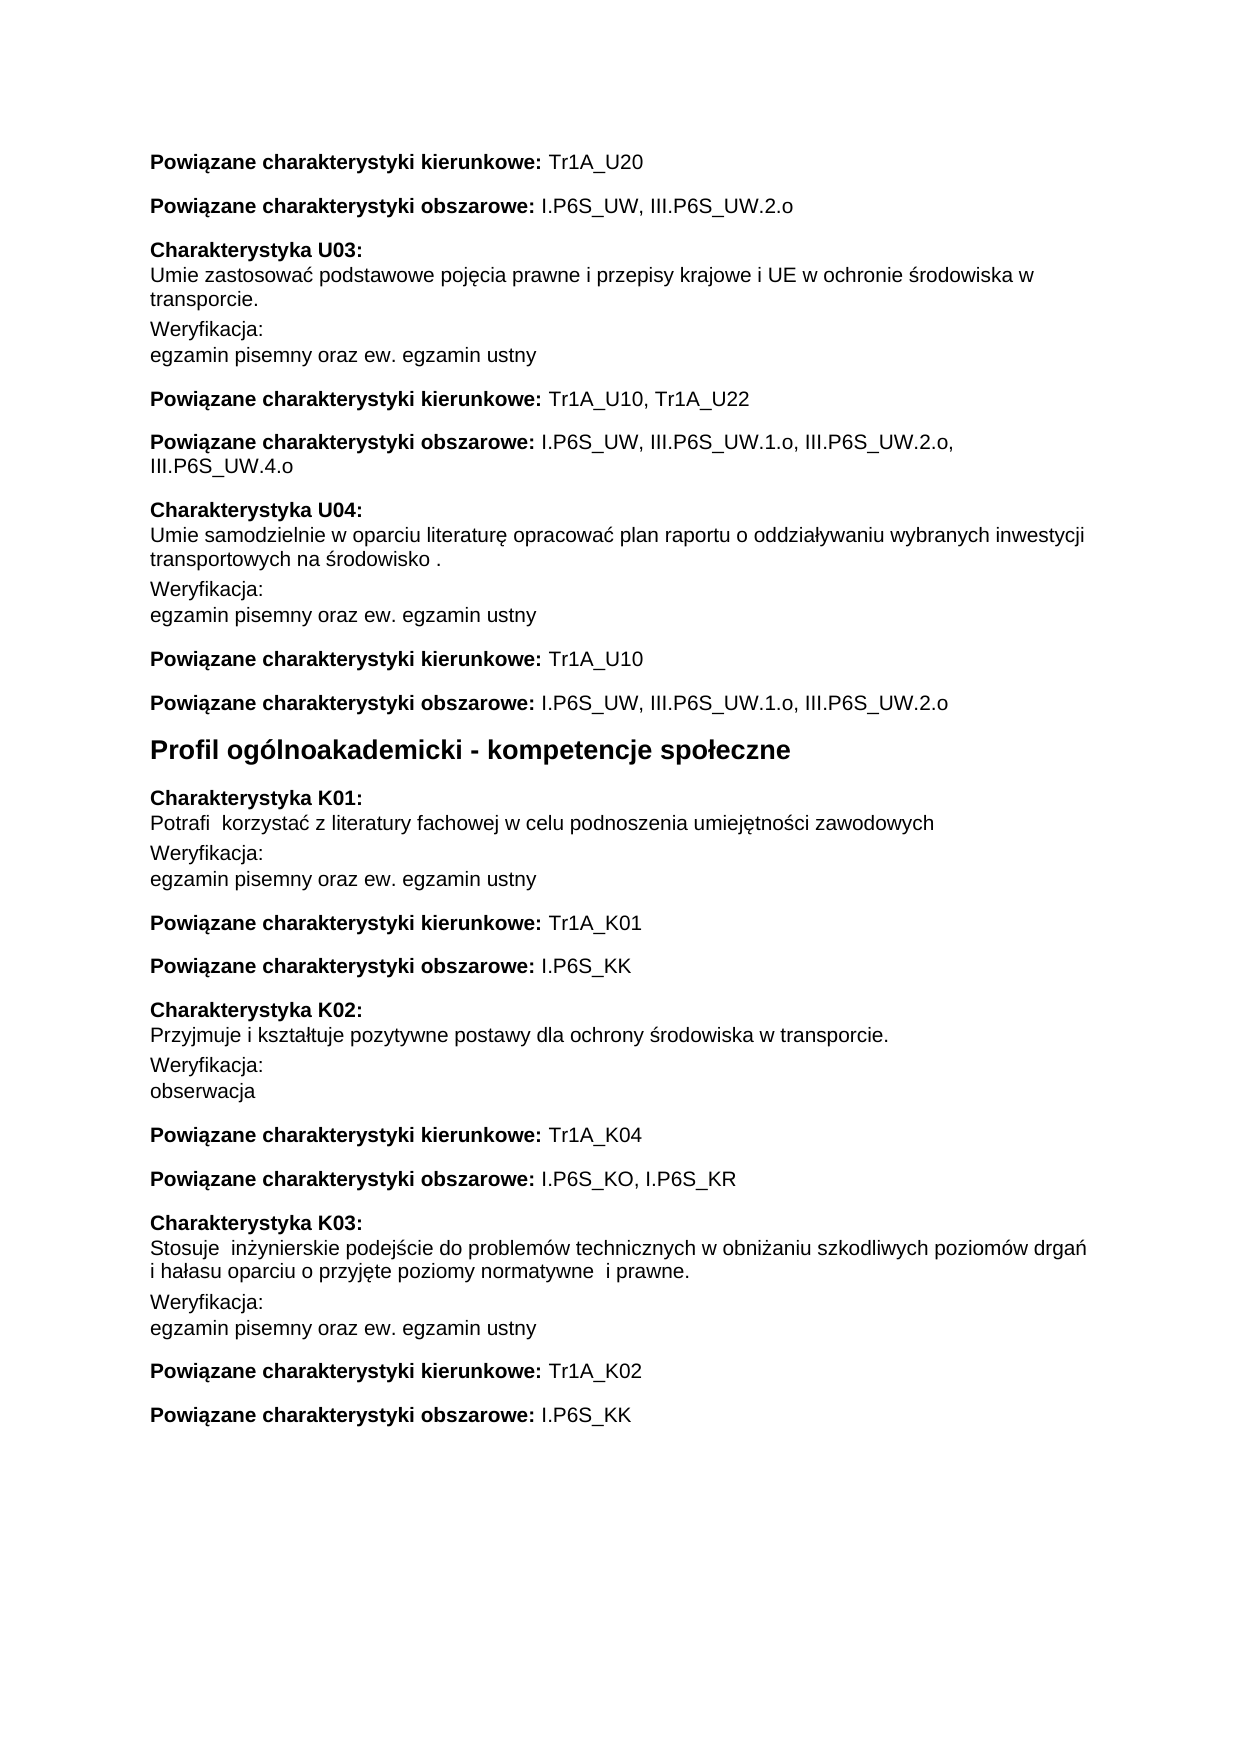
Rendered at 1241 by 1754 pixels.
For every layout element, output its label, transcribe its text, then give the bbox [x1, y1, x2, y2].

text egzamin pisemny oraz ew. egzamin ustny [150, 343, 1090, 367]
text obserwacja [150, 1079, 1090, 1103]
text Umie zastosować podstawowe pojęcia prawne i przepisy krajowe i UE w ochronie środowiska w transporcie. [150, 262, 1090, 310]
text Powiązane charakterystyki obszarowe: I.P6S_KK [150, 954, 1090, 978]
text Weryfikacja: [150, 1289, 1090, 1313]
text Charakterystyka K01: [150, 785, 1090, 809]
text Weryfikacja: [150, 841, 1090, 864]
text Powiązane charakterystyki kierunkowe: Tr1A_U10, Tr1A_U22 [150, 386, 1090, 410]
text Charakterystyka K03: [150, 1210, 1090, 1234]
text Charakterystyka U04: [150, 498, 1090, 522]
text Powiązane charakterystyki obszarowe: I.P6S_KO, I.P6S_KR [150, 1167, 1090, 1191]
text Powiązane charakterystyki kierunkowe: Tr1A_U10 [150, 647, 1090, 671]
text Powiązane charakterystyki kierunkowe: Tr1A_K02 [150, 1359, 1090, 1383]
text Weryfikacja: [150, 577, 1090, 601]
text Powiązane charakterystyki obszarowe: I.P6S_KK [150, 1403, 1090, 1427]
text Stosuje inżynierskie podejście do problemów technicznych w obniżaniu szkodliwych poziomów drgań i hałasu oparciu o przyjęte poziomy normatywne i prawne. [150, 1235, 1090, 1283]
text Powiązane charakterystyki obszarowe: I.P6S_UW, III.P6S_UW.2.o [150, 194, 1090, 218]
text Powiązane charakterystyki kierunkowe: Tr1A_K04 [150, 1123, 1090, 1147]
text Powiązane charakterystyki kierunkowe: Tr1A_U20 [150, 150, 1090, 174]
text Przyjmuje i kształtuje pozytywne postawy dla ochrony środowiska w transporcie. [150, 1023, 1090, 1047]
text Charakterystyka U03: [150, 237, 1090, 261]
text Potrafi korzystać z literatury fachowej w celu podnoszenia umiejętności zawodowych [150, 810, 1090, 834]
text Charakterystyka K02: [150, 998, 1090, 1022]
text egzamin pisemny oraz ew. egzamin ustny [150, 1316, 1090, 1339]
text egzamin pisemny oraz ew. egzamin ustny [150, 603, 1090, 627]
text Powiązane charakterystyki obszarowe: I.P6S_UW, III.P6S_UW.1.o, III.P6S_UW.2.o [150, 691, 1090, 714]
text Powiązane charakterystyki kierunkowe: Tr1A_K01 [150, 910, 1090, 934]
text egzamin pisemny oraz ew. egzamin ustny [150, 867, 1090, 891]
text Umie samodzielnie w oparciu literaturę opracować plan raportu o oddziaływaniu wybranych inwestycji transportowych na środowisko . [150, 523, 1090, 571]
text Weryfikacja: [150, 1053, 1090, 1077]
subtitle Profil ogólnoakademicki - kompetencje społeczne [150, 734, 1090, 766]
text Powiązane charakterystyki obszarowe: I.P6S_UW, III.P6S_UW.1.o, III.P6S_UW.2.o, III.P6S_UW.4.o [150, 430, 1090, 478]
text Weryfikacja: [150, 317, 1090, 341]
